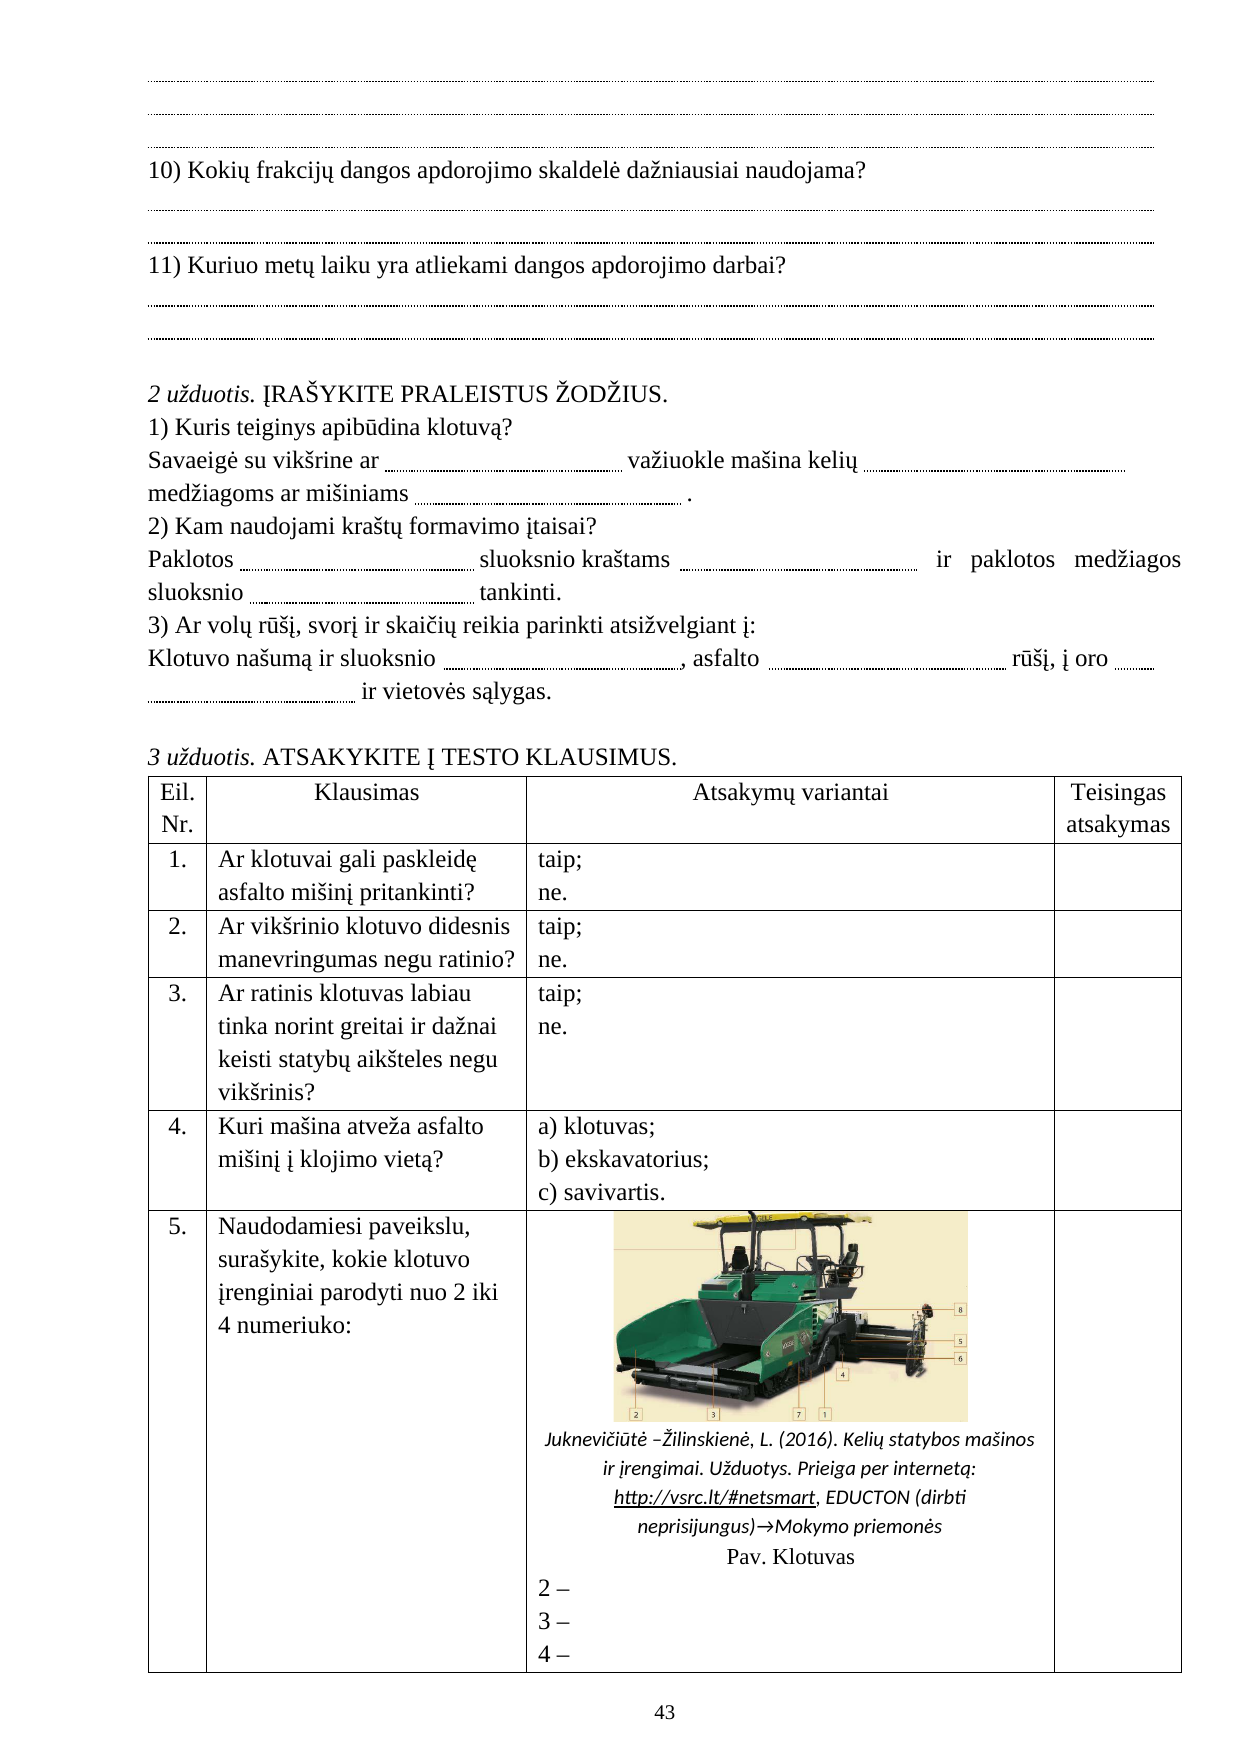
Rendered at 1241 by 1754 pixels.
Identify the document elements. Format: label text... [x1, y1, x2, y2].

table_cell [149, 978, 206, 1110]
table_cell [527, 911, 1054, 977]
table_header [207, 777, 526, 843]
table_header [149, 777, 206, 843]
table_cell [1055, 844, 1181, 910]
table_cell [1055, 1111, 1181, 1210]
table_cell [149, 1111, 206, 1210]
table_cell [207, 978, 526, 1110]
text 3 užduotis. Atsakykite į testo klausimus. [148, 742, 1181, 771]
picture [613, 1211, 968, 1422]
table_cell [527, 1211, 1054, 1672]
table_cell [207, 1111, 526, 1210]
text 11) Kuriuo metų laiku yra atliekami dangos apdorojimo darbai? [148, 251, 1181, 279]
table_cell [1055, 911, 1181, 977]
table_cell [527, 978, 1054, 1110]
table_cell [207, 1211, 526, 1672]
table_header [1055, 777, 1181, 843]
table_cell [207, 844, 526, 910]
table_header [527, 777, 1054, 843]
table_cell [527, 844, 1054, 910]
text 1) Kuris teiginys apibūdina klotuvą? [148, 412, 1181, 441]
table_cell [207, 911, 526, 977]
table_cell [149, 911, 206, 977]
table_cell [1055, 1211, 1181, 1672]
text Savaeigė su vikšrine ar važiuokle mašina kelių medžiagoms ar mišiniams . [148, 445, 1181, 507]
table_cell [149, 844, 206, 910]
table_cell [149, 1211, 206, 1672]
text 10) Kokių frakcijų dangos apdorojimo skaldelė dažniausiai naudojama? [148, 155, 1181, 183]
text Klotuvo našumą ir sluoksnio , asfalto rūšį, į oro ir vietovės sąlygas. [148, 643, 1181, 705]
text 3) Ar volų rūšį, svorį ir skaičių reikia parinkti atsižvelgiant į: [148, 610, 1181, 639]
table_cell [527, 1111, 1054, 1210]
text 2) Kam naudojami kraštų formavimo įtaisai? [148, 511, 1181, 540]
text Paklotos sluoksnio kraštams ir paklotos medžiagos sluoksnio tankinti. [148, 544, 1181, 606]
text 2 užduotis. Įrašykite praleistus žodžius. [148, 379, 1181, 408]
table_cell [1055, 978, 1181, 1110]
